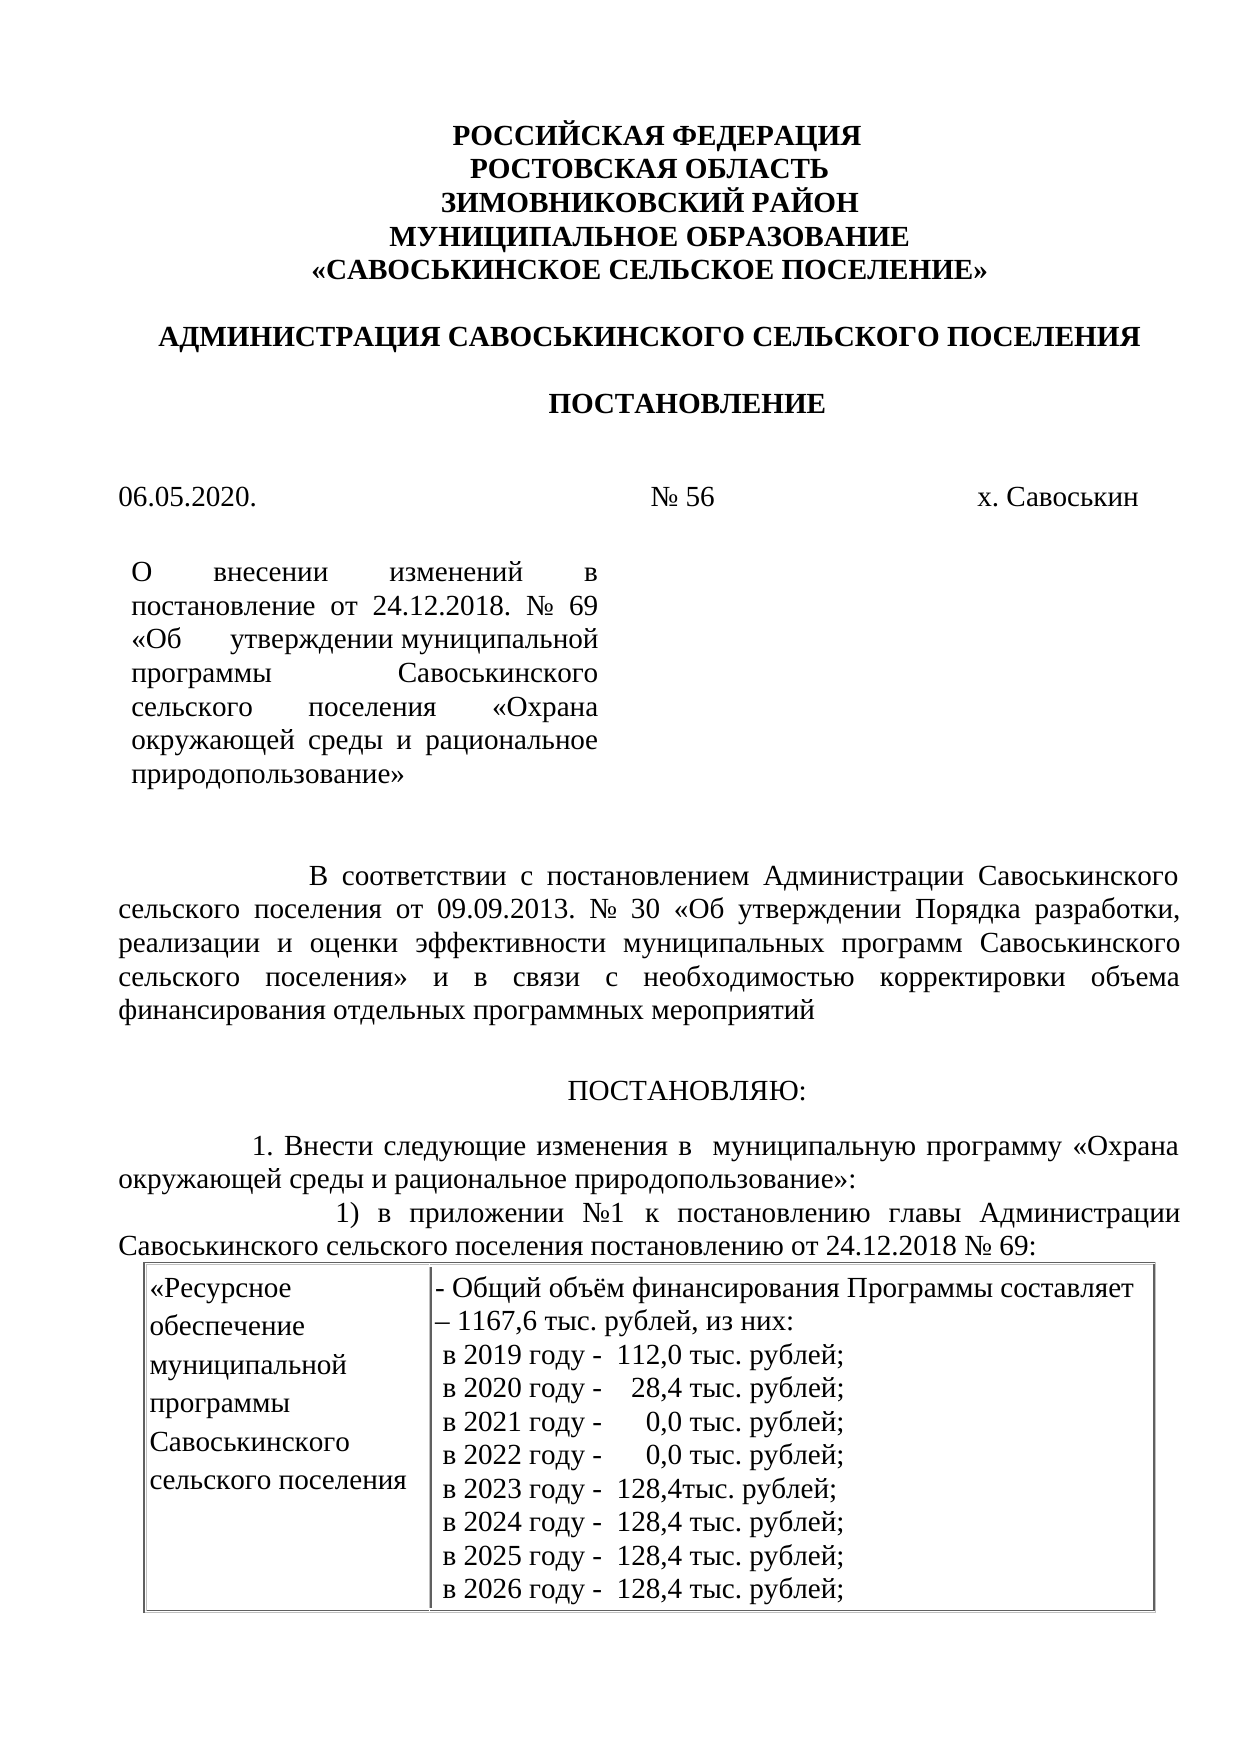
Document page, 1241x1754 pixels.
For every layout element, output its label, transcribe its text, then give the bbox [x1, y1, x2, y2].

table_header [430, 1265, 1153, 1610]
text 1) в приложении №1 к постановлению главы Администрации Савоськинского сельского поселения постановлению от 24.12.2018 № 69: [118, 1195, 1181, 1262]
table_header О внесении изменений в постановление от 24.12.2018. № 69 «Об утверждении муниципальной программы Савоськинского сельского поселения «Охрана окружающей среды и рациональное природопользование» [120, 555, 609, 789]
subtitle ПОСТАНОВЛЕНИЕ [193, 386, 1181, 420]
text РОССИЙСКАЯ ФЕДЕРАЦИЯ [118, 118, 1181, 152]
text В соответствии с постановлением Администрации Савоськинского сельского поселения от 09.09.2013. № 30 «Об утверждении Порядка разработки, реализации и оценки эффективности муниципальных программ Савоськинского сельского поселения» и в связи с необходимостью корректировки объема финансирования отдельных программных мероприятий [118, 858, 1181, 1026]
text РОСТОВСКАЯ ОБЛАСТЬ ЗИМОВНИКОВСКИЙ РАЙОН МУНИЦИПАЛЬНОЕ ОБРАЗОВАНИЕ [118, 152, 1181, 252]
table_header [145, 1263, 430, 1610]
text «САВОСЬКИНСКОЕ СЕЛЬСКОЕ ПОСЕЛЕНИЕ» [118, 252, 1181, 286]
text АДМИНИСТРАЦИЯ САВОСЬКИНСКОГО СЕЛЬСКОГО ПОСЕЛЕНИЯ [118, 319, 1181, 353]
text 1. Внести следующие изменения в муниципальную программу «Охрана окружающей среды и рациональное природопользование»: [118, 1128, 1181, 1195]
text ПОСТАНОВЛЯЮ: [118, 1077, 1181, 1107]
text 06.05.2020. № 56 х. Савоськин [118, 479, 1181, 513]
